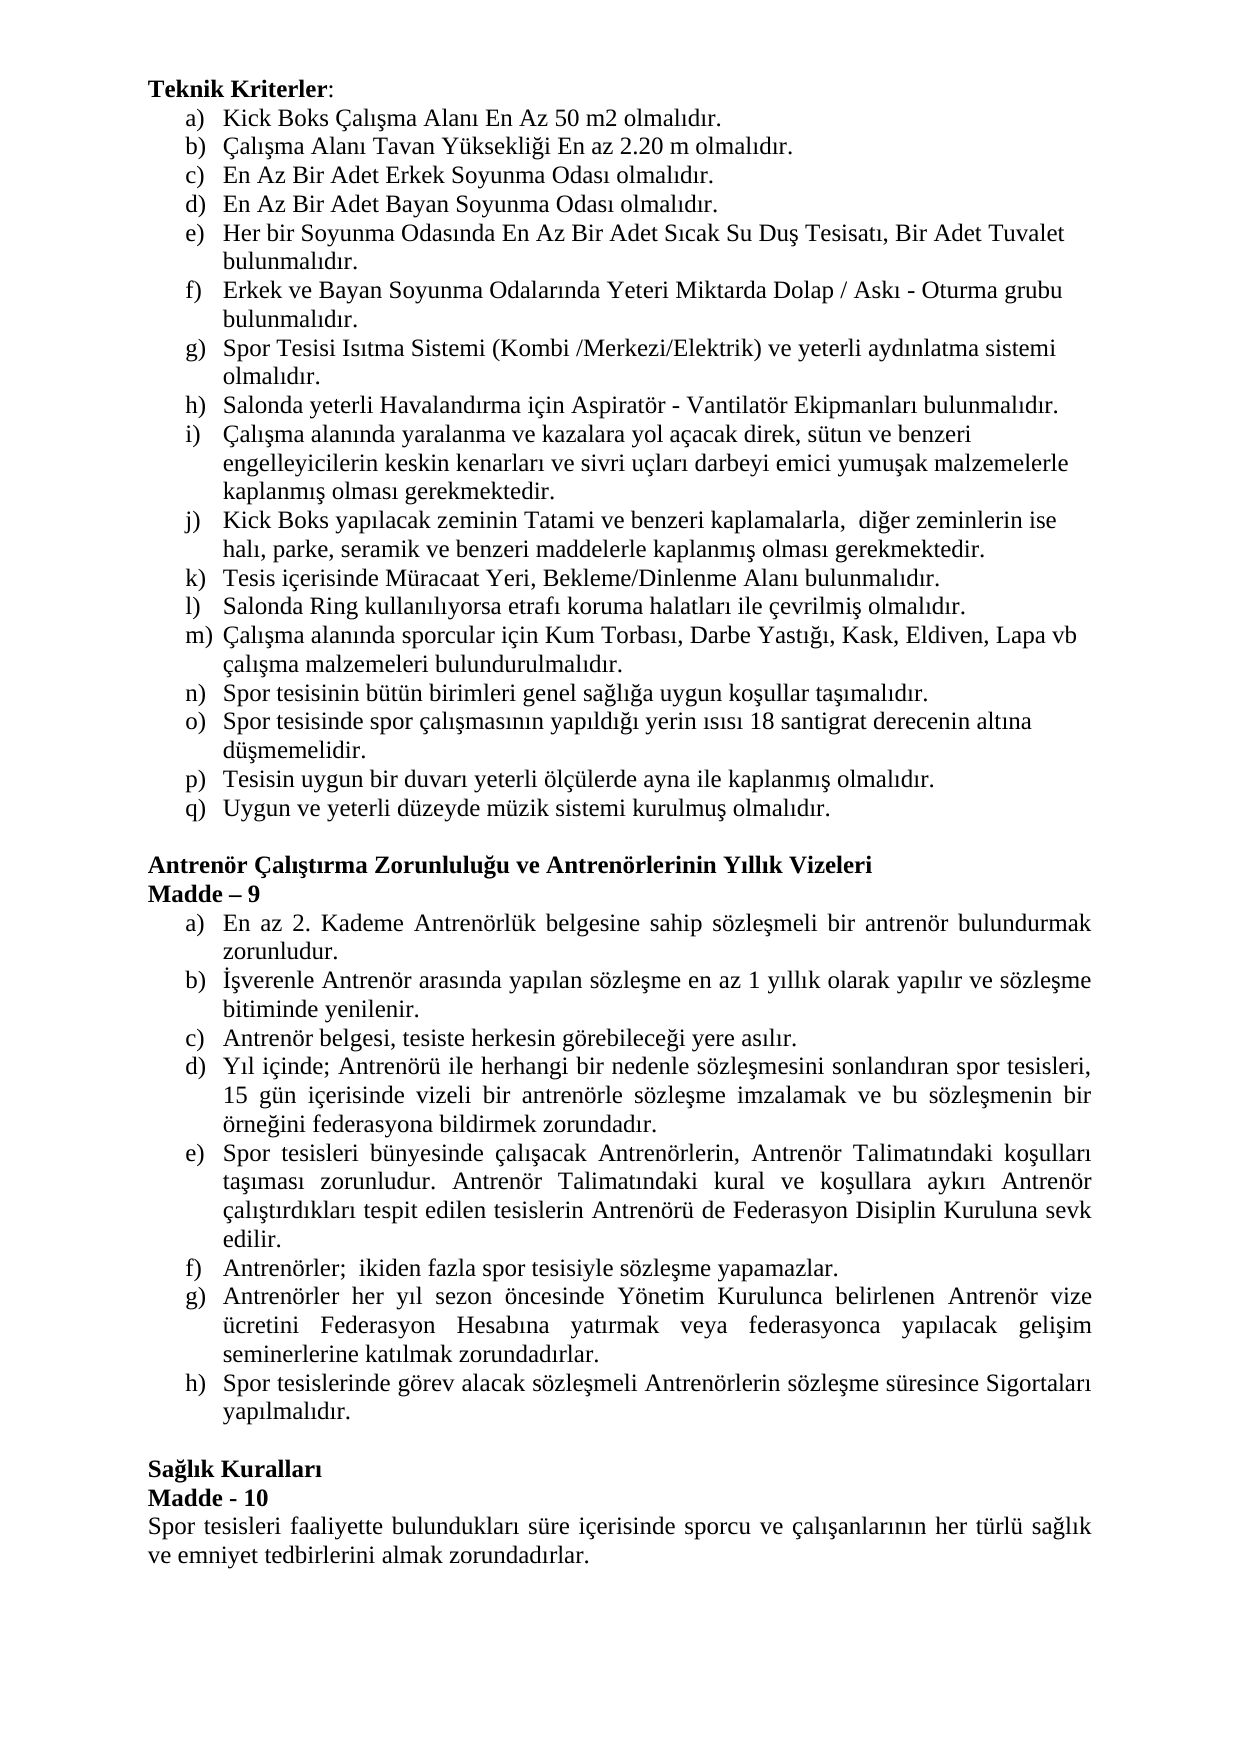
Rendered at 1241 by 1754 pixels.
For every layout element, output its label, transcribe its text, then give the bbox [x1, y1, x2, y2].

list En az 2. Kademe Antrenörlük belgesine sahip sözleşmeli bir antrenör bulundurmak zorunludur. [185, 908, 1093, 965]
list Spor tesisinin bütün birimleri genel sağlığa uygun koşullar taşımalıdır. [185, 678, 1093, 706]
list Salonda Ring kullanılıyorsa etrafı koruma halatları ile çevrilmiş olmalıdır. [185, 591, 1093, 620]
text Teknik Kriterler: [148, 74, 1093, 103]
list Kick Boks yapılacak zeminin Tatami ve benzeri kaplamalarla, diğer zeminlerin ise halı, parke, seramik ve benzeri maddelerle kaplanmış olması gerekmektedir. [185, 505, 1093, 563]
text Antrenör Çalıştırma Zorunluluğu ve Antrenörlerinin Yıllık Vizeleri [148, 850, 1093, 879]
list Tesis içerisinde Müracaat Yeri, Bekleme/Dinlenme Alanı bulunmalıdır. [185, 563, 1093, 591]
list En Az Bir Adet Erkek Soyunma Odası olmalıdır. [185, 160, 1093, 189]
list Spor tesisinde spor çalışmasının yapıldığı yerin ısısı 18 santigrat derecenin altına düşmemelidir. [185, 706, 1093, 764]
list Erkek ve Bayan Soyunma Odalarında Yeteri Miktarda Dolap / Askı - Oturma grubu bulunmalıdır. [185, 275, 1093, 333]
list Spor tesisleri bünyesinde çalışacak Antrenörlerin, Antrenör Talimatındaki koşulları taşıması zorunludur. Antrenör Talimatındaki kural ve koşullara aykırı Antrenör çalıştırdıkları tespit edilen tesislerin Antrenörü de Federasyon Disiplin Kuruluna sevk edilir. [185, 1138, 1093, 1253]
list Yıl içinde; Antrenörü ile herhangi bir nedenle sözleşmesini sonlandıran spor tesisleri, 15 gün içerisinde vizeli bir antrenörle sözleşme imzalamak ve bu sözleşmenin bir örneğini federasyona bildirmek zorundadır. [185, 1051, 1093, 1138]
list Her bir Soyunma Odasında En Az Bir Adet Sıcak Su Duş Tesisatı, Bir Adet Tuvalet bulunmalıdır. [185, 218, 1093, 275]
text Madde – 9 [148, 879, 1093, 908]
list İşverenle Antrenör arasında yapılan sözleşme en az 1 yıllık olarak yapılır ve sözleşme bitiminde yenilenir. [185, 965, 1093, 1023]
list Çalışma Alanı Tavan Yüksekliği En az 2.20 m olmalıdır. [185, 131, 1093, 160]
text Sağlık Kuralları [148, 1454, 1093, 1483]
list Spor Tesisi Isıtma Sistemi (Kombi /Merkezi/Elektrik) ve yeterli aydınlatma sistemi olmalıdır. [185, 333, 1093, 390]
list Antrenörler; ikiden fazla spor tesisiyle sözleşme yapamazlar. [185, 1253, 1093, 1281]
list Tesisin uygun bir duvarı yeterli ölçülerde ayna ile kaplanmış olmalıdır. [185, 764, 1093, 793]
list Spor tesislerinde görev alacak sözleşmeli Antrenörlerin sözleşme süresince Sigortaları yapılmalıdır. [185, 1368, 1093, 1425]
list Çalışma alanında sporcular için Kum Torbası, Darbe Yastığı, Kask, Eldiven, Lapa vb çalışma malzemeleri bulundurulmalıdır. [185, 620, 1093, 678]
list Salonda yeterli Havalandırma için Aspiratör - Vantilatör Ekipmanları bulunmalıdır. [185, 390, 1093, 419]
list Çalışma alanında yaralanma ve kazalara yol açacak direk, sütun ve benzeri engelleyicilerin keskin kenarları ve sivri uçları darbeyi emici yumuşak malzemelerle kaplanmış olması gerekmektedir. [185, 419, 1093, 505]
list Kick Boks Çalışma Alanı En Az 50 m2 olmalıdır. [185, 103, 1093, 131]
list Uygun ve yeterli düzeyde müzik sistemi kurulmuş olmalıdır. [185, 793, 1093, 821]
list Antrenörler her yıl sezon öncesinde Yönetim Kurulunca belirlenen Antrenör vize ücretini Federasyon Hesabına yatırmak veya federasyonca yapılacak gelişim seminerlerine katılmak zorundadırlar. [185, 1281, 1093, 1368]
list En Az Bir Adet Bayan Soyunma Odası olmalıdır. [185, 189, 1093, 218]
text Madde - 10 [148, 1483, 1093, 1511]
text Spor tesisleri faaliyette bulundukları süre içerisinde sporcu ve çalışanlarının her türlü sağlık ve emniyet tedbirlerini almak zorundadırlar. [148, 1511, 1093, 1569]
list Antrenör belgesi, tesiste herkesin görebileceği yere asılır. [185, 1023, 1093, 1051]
